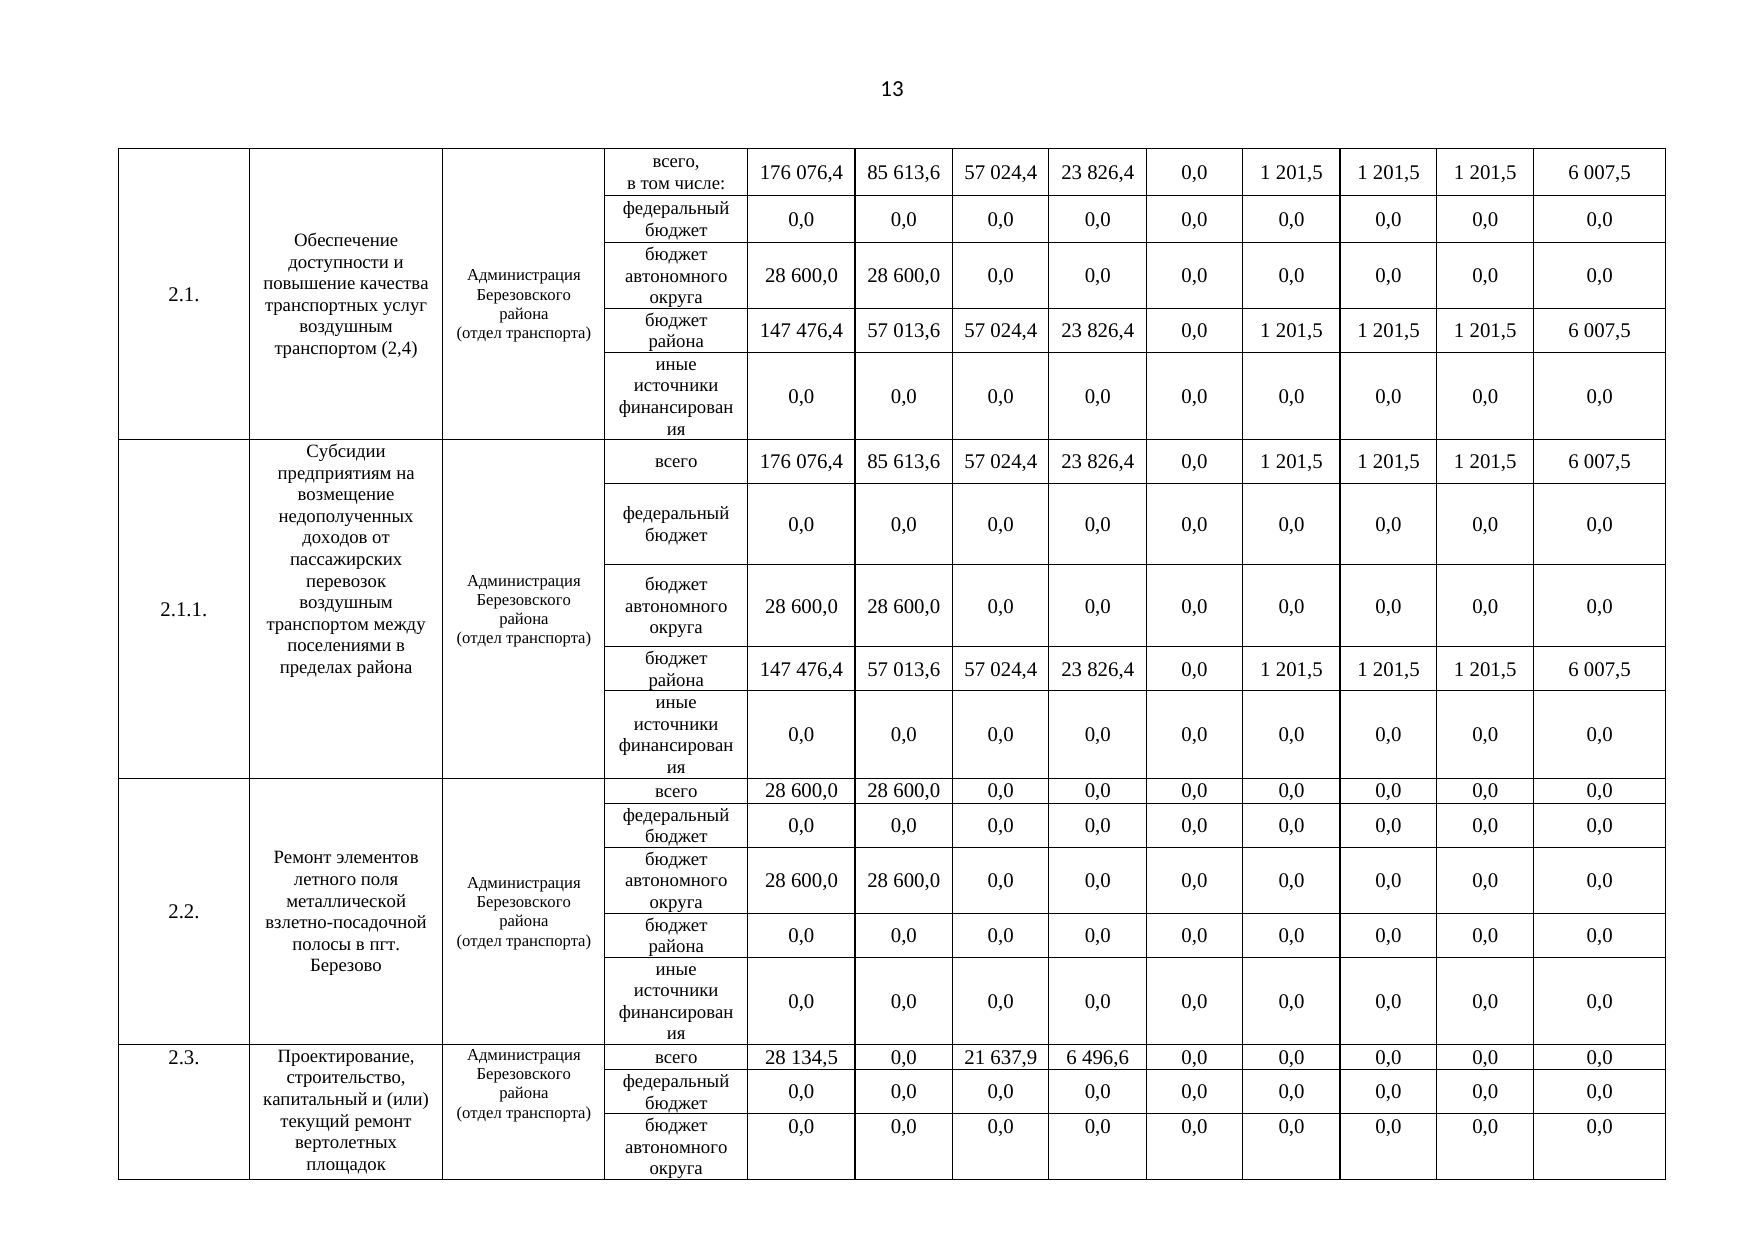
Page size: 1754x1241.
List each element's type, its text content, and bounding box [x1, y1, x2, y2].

table_cell 0,0 [1341, 243, 1436, 308]
table_cell 0,0 [1243, 691, 1339, 777]
table_cell 0,0 [1534, 691, 1665, 777]
table_cell 0,0 [1049, 484, 1146, 564]
table_cell 0,0 [856, 958, 952, 1044]
table_cell 0,0 [1534, 484, 1665, 564]
table_cell 85 613,6 [856, 149, 952, 195]
table_cell 0,0 [1534, 565, 1665, 646]
table_cell 0,0 [1147, 914, 1242, 957]
table_cell 0,0 [748, 1114, 854, 1179]
table_cell 0,0 [1049, 565, 1146, 646]
table_cell 0,0 [1341, 804, 1436, 847]
table_cell 0,0 [1437, 565, 1533, 646]
table_cell Администрация Березовского района (отдел транспорта) [443, 440, 604, 777]
table_cell 23 826,4 [1049, 440, 1146, 482]
table_cell 57 024,4 [953, 149, 1048, 195]
table_cell 0,0 [1049, 243, 1146, 308]
table_cell Ремонт элементов летного поля металлической взлетно-посадочной полосы в пгт. Березово [250, 779, 442, 1044]
table_cell 0,0 [1147, 309, 1242, 352]
table_cell 0,0 [1534, 1114, 1665, 1179]
table_cell 6 007,5 [1534, 647, 1665, 690]
table_cell 1 201,5 [1243, 440, 1339, 482]
table_cell 0,0 [1147, 1114, 1242, 1179]
table_cell Субсидии предприятиям на возмещение недополученных доходов от пассажирских перевозок воздушным транспортом между поселениями в пределах района [250, 440, 442, 777]
table_cell всего [605, 1045, 747, 1069]
table_cell 28 600,0 [748, 848, 854, 912]
table_cell 28 134,5 [748, 1045, 854, 1069]
table_cell 28 600,0 [856, 779, 952, 802]
table_cell 0,0 [953, 353, 1048, 439]
table_cell 1 201,5 [1341, 309, 1436, 352]
table_cell 0,0 [1437, 353, 1533, 439]
table_cell 57 013,6 [856, 309, 952, 352]
table_cell 57 024,4 [953, 647, 1048, 690]
table_cell 0,0 [953, 196, 1048, 242]
table_cell 0,0 [1437, 1114, 1533, 1179]
table_cell 0,0 [1049, 196, 1146, 242]
table_cell 0,0 [1534, 779, 1665, 802]
table_cell 1 201,5 [1243, 149, 1339, 195]
table_cell 0,0 [1341, 1114, 1436, 1179]
table_cell 0,0 [748, 1070, 854, 1113]
table_cell 0,0 [856, 353, 952, 439]
table_cell Администрация Березовского района (отдел транспорта) [443, 149, 604, 439]
table_cell 0,0 [856, 484, 952, 564]
table_cell 1 201,5 [1341, 647, 1436, 690]
table_cell 0,0 [1437, 779, 1533, 802]
table_cell 0,0 [1243, 353, 1339, 439]
table_cell 57 024,4 [953, 309, 1048, 352]
table_cell 0,0 [1147, 149, 1242, 195]
table_cell 0,0 [1341, 691, 1436, 777]
table_cell 1 201,5 [1437, 647, 1533, 690]
table_cell 0,0 [1147, 779, 1242, 802]
table_cell 28 600,0 [856, 848, 952, 912]
table_cell 0,0 [1243, 484, 1339, 564]
table_cell 0,0 [1341, 779, 1436, 802]
table_cell 0,0 [1243, 565, 1339, 646]
table_cell 1 201,5 [1437, 149, 1533, 195]
table_cell 0,0 [856, 804, 952, 847]
table_cell 0,0 [1049, 691, 1146, 777]
table_cell 0,0 [1243, 848, 1339, 912]
table_cell Обеспечение доступности и повышение качества транспортных услуг воздушным транспортом (2,4) [250, 149, 442, 439]
table_cell 0,0 [1534, 353, 1665, 439]
table_cell 23 826,4 [1049, 309, 1146, 352]
table_cell 0,0 [1437, 848, 1533, 912]
table_cell 0,0 [856, 914, 952, 957]
table_cell 0,0 [856, 1070, 952, 1113]
table_cell 2.2. [119, 779, 249, 1044]
table_cell бюджет автономного округа [605, 1114, 747, 1179]
table_cell 1 201,5 [1341, 440, 1436, 482]
table_cell 0,0 [748, 196, 854, 242]
table_cell 2.1. [119, 149, 249, 439]
table_cell федеральный бюджет [605, 804, 747, 847]
table_cell 0,0 [953, 243, 1048, 308]
table_cell 0,0 [1147, 196, 1242, 242]
table_cell иные источники финансирования [605, 353, 747, 439]
table_cell 0,0 [1534, 804, 1665, 847]
table_cell 0,0 [1147, 243, 1242, 308]
table_cell 0,0 [953, 914, 1048, 957]
table_cell Администрация Березовского района (отдел транспорта) [443, 779, 604, 1044]
table_cell 0,0 [1534, 1045, 1665, 1069]
table_cell 0,0 [1243, 914, 1339, 957]
table_cell 0,0 [1147, 848, 1242, 912]
table_cell 0,0 [1243, 1070, 1339, 1113]
table_cell 0,0 [1243, 804, 1339, 847]
table_cell бюджет района [605, 914, 747, 957]
table_cell 0,0 [1341, 1045, 1436, 1069]
table_cell 0,0 [1049, 804, 1146, 847]
table_cell 0,0 [1534, 958, 1665, 1044]
table_cell 176 076,4 [748, 149, 854, 195]
table_cell 0,0 [1437, 1045, 1533, 1069]
table_cell 0,0 [1437, 243, 1533, 308]
table_cell 0,0 [856, 1114, 952, 1179]
table_cell 57 024,4 [953, 440, 1048, 482]
table_cell 0,0 [748, 353, 854, 439]
table_cell 0,0 [1147, 565, 1242, 646]
table_cell 28 600,0 [748, 565, 854, 646]
table_cell 28 600,0 [856, 565, 952, 646]
table_cell федеральный бюджет [605, 484, 747, 564]
table_cell 0,0 [1534, 848, 1665, 912]
table_cell 0,0 [953, 484, 1048, 564]
table_cell 0,0 [953, 779, 1048, 802]
table_cell 23 826,4 [1049, 647, 1146, 690]
table_cell 6 007,5 [1534, 149, 1665, 195]
table_cell 0,0 [1243, 958, 1339, 1044]
table_cell 0,0 [1534, 196, 1665, 242]
table_cell 147 476,4 [748, 309, 854, 352]
table_cell 0,0 [1437, 484, 1533, 564]
table_cell Администрация Березовского района (отдел транспорта) [443, 1045, 604, 1179]
table_cell 0,0 [1341, 484, 1436, 564]
table_cell 0,0 [953, 958, 1048, 1044]
table_cell 0,0 [1341, 958, 1436, 1044]
table_cell 6 007,5 [1534, 309, 1665, 352]
table_cell 1 201,5 [1243, 647, 1339, 690]
table_cell 0,0 [1534, 914, 1665, 957]
table_cell 0,0 [953, 848, 1048, 912]
table_cell 0,0 [1243, 1045, 1339, 1069]
table_cell 2.1.1. [119, 440, 249, 777]
table_cell 0,0 [1147, 440, 1242, 482]
table_cell 0,0 [856, 196, 952, 242]
table_cell всего [605, 779, 747, 802]
table_cell 0,0 [1147, 647, 1242, 690]
table_cell 0,0 [953, 1114, 1048, 1179]
table_cell 0,0 [953, 804, 1048, 847]
table_cell 0,0 [1049, 1114, 1146, 1179]
table_cell 0,0 [1049, 1070, 1146, 1113]
table_cell 0,0 [953, 691, 1048, 777]
table_cell 0,0 [748, 804, 854, 847]
table_cell 0,0 [1049, 779, 1146, 802]
table_cell бюджет автономного округа [605, 243, 747, 308]
table_cell 0,0 [748, 914, 854, 957]
table_cell 28 600,0 [748, 779, 854, 802]
table_cell 0,0 [1437, 958, 1533, 1044]
table_cell 1 201,5 [1341, 149, 1436, 195]
table_cell 0,0 [1049, 848, 1146, 912]
table_cell 0,0 [1341, 353, 1436, 439]
table_cell бюджет автономного округа [605, 565, 747, 646]
table_cell 0,0 [1341, 196, 1436, 242]
table_cell федеральный бюджет [605, 196, 747, 242]
table_cell 0,0 [1147, 691, 1242, 777]
table_cell 0,0 [1341, 848, 1436, 912]
table_cell 0,0 [1341, 914, 1436, 957]
table_cell иные источники финансирования [605, 958, 747, 1044]
table_cell 2.3. [119, 1045, 249, 1179]
table_cell 6 007,5 [1534, 440, 1665, 482]
table_cell 0,0 [953, 1070, 1048, 1113]
table_cell 0,0 [1437, 691, 1533, 777]
table_cell 0,0 [1243, 1114, 1339, 1179]
table_cell федеральный бюджет [605, 1070, 747, 1113]
table_cell 1 201,5 [1243, 309, 1339, 352]
table_cell 0,0 [1147, 958, 1242, 1044]
table_cell 176 076,4 [748, 440, 854, 482]
table_cell 0,0 [1341, 565, 1436, 646]
table_cell 0,0 [1049, 958, 1146, 1044]
table_cell 28 600,0 [856, 243, 952, 308]
table_cell 0,0 [1437, 1070, 1533, 1113]
table_cell 85 613,6 [856, 440, 952, 482]
table_cell 0,0 [1243, 779, 1339, 802]
table_cell иные источники финансирования [605, 691, 747, 777]
table_cell 0,0 [1049, 353, 1146, 439]
table_cell 0,0 [748, 958, 854, 1044]
table_cell 0,0 [748, 484, 854, 564]
table_cell бюджет района [605, 309, 747, 352]
table_cell 0,0 [856, 691, 952, 777]
table_cell 57 013,6 [856, 647, 952, 690]
table_cell 0,0 [1243, 243, 1339, 308]
table_cell 147 476,4 [748, 647, 854, 690]
table_cell 1 201,5 [1437, 309, 1533, 352]
table_cell 6 496,6 [1049, 1045, 1146, 1069]
table_cell Проектирование, строительство, капитальный и (или) текущий ремонт вертолетных площадок [250, 1045, 442, 1179]
table_cell 0,0 [1534, 1070, 1665, 1113]
table_cell 1 201,5 [1437, 440, 1533, 482]
table_cell всего, в том числе: [605, 149, 747, 195]
table_cell 0,0 [1437, 914, 1533, 957]
table_cell 0,0 [1534, 243, 1665, 308]
table_cell 0,0 [1049, 914, 1146, 957]
table_cell 0,0 [1147, 353, 1242, 439]
table_cell 0,0 [856, 1045, 952, 1069]
table_cell 28 600,0 [748, 243, 854, 308]
table_cell 0,0 [1437, 196, 1533, 242]
table_cell бюджет района [605, 647, 747, 690]
table_cell 0,0 [1437, 804, 1533, 847]
table_cell 21 637,9 [953, 1045, 1048, 1069]
table_cell всего [605, 440, 747, 482]
table_cell 0,0 [953, 565, 1048, 646]
table_cell 0,0 [1147, 1045, 1242, 1069]
table_cell 23 826,4 [1049, 149, 1146, 195]
table_cell 0,0 [1147, 804, 1242, 847]
table_cell 0,0 [748, 691, 854, 777]
table_cell бюджет автономного округа [605, 848, 747, 912]
table_cell 0,0 [1147, 1070, 1242, 1113]
table_cell 0,0 [1147, 484, 1242, 564]
table_cell 0,0 [1341, 1070, 1436, 1113]
table_cell 0,0 [1243, 196, 1339, 242]
